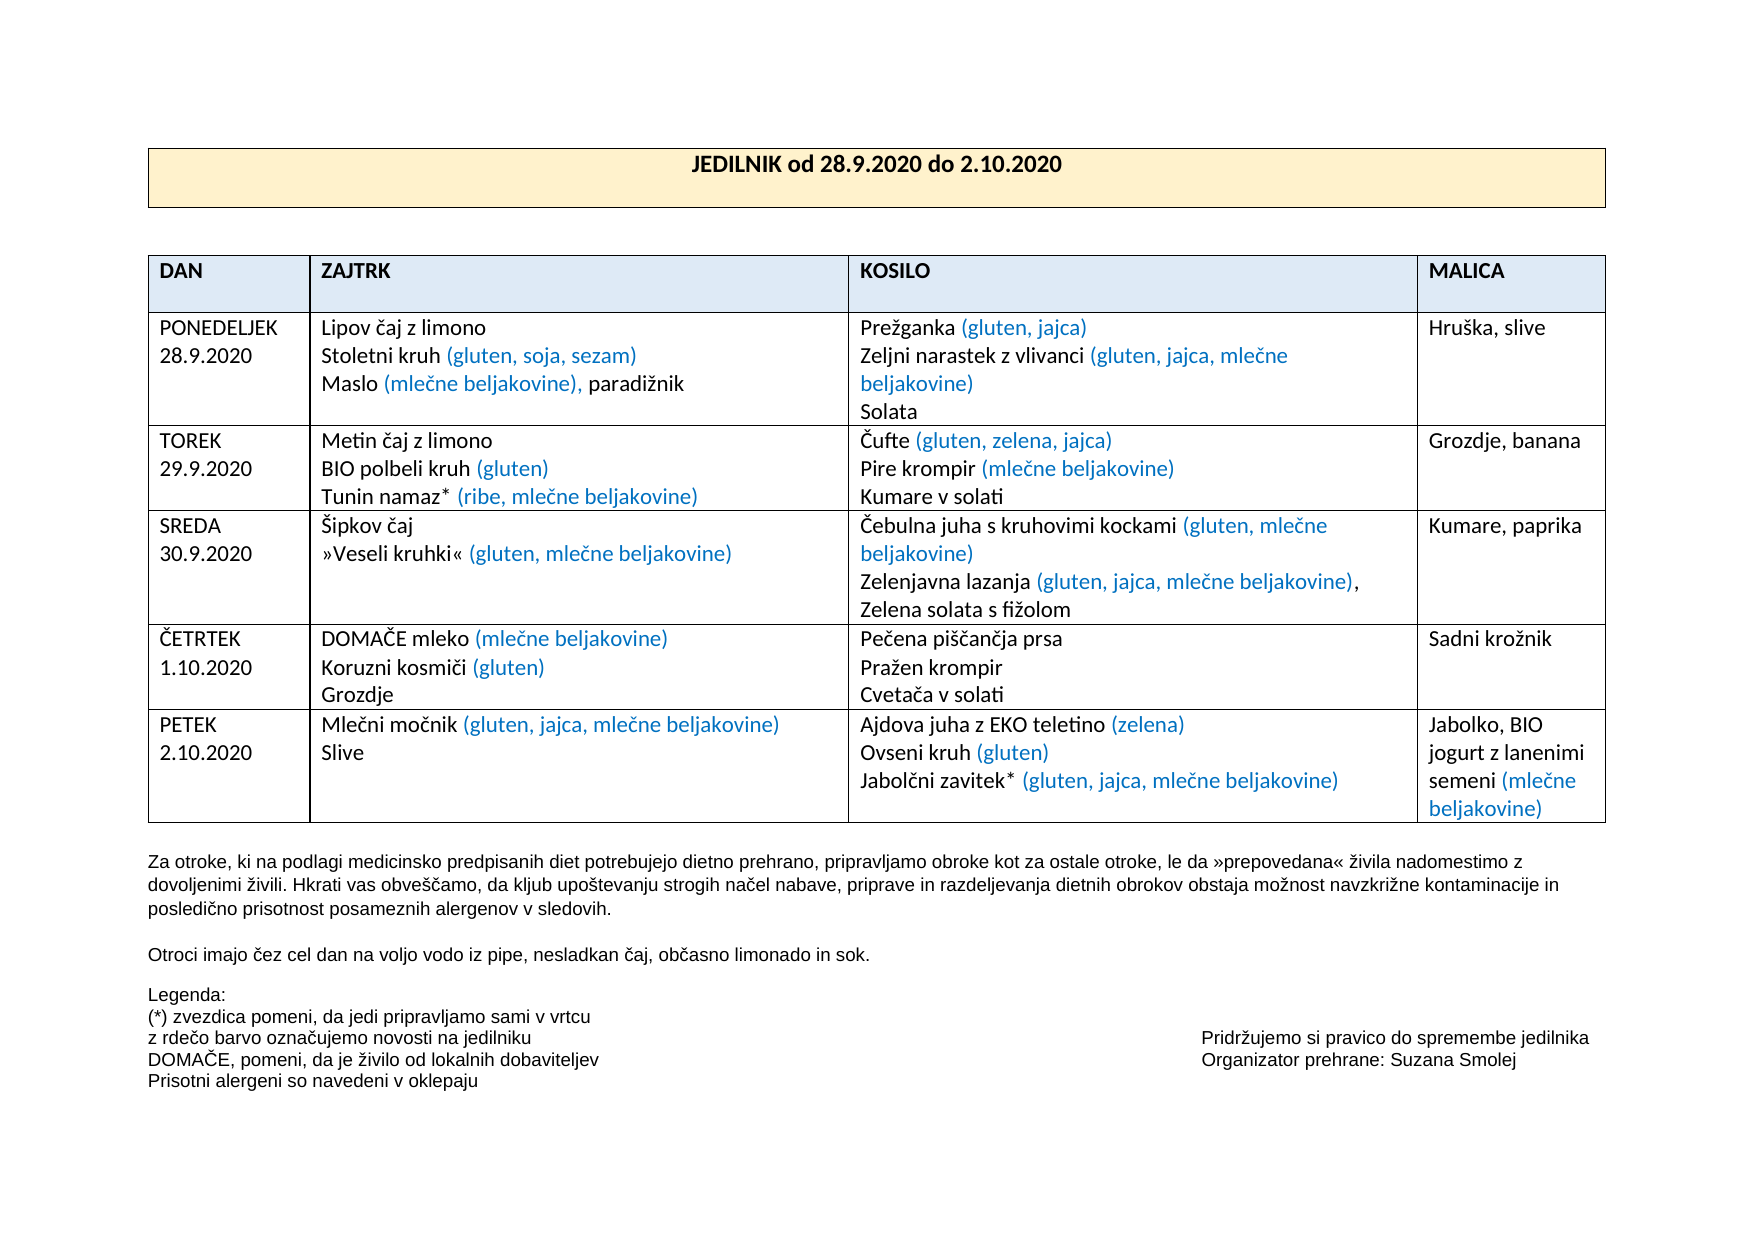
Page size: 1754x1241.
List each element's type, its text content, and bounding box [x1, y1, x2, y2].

table_cell ČETRTEK 1.10.2020 [149, 625, 309, 709]
table_header ZAJTRK [311, 256, 848, 312]
table_cell Pečena piščančja prsa Pražen krompir Cvetača v solati [849, 625, 1417, 709]
table_cell DOMAČE mleko (mlečne beljakovine) Koruzni kosmiči (gluten) Grozdje [311, 625, 848, 709]
table_cell TOREK 29.9.2020 [149, 426, 309, 510]
table_cell Šipkov čaj »Veseli kruhki« (gluten, mlečne beljakovine) [311, 511, 848, 623]
table_header MALICA [1418, 256, 1605, 312]
table_cell Čufte (gluten, zelena, jajca) Pire krompir (mlečne beljakovine) Kumare v solati [849, 426, 1417, 510]
table_cell SREDA 30.9.2020 [149, 511, 309, 623]
table_cell Kumare, paprika [1418, 511, 1605, 623]
table_cell Grozdje, banana [1418, 426, 1605, 510]
table_cell PONEDELJEK 28.9.2020 [149, 313, 309, 425]
table_cell Hruška, slive [1418, 313, 1605, 425]
table_cell Jabolko, BIO jogurt z lanenimi semeni (mlečne beljakovine) [1418, 710, 1605, 822]
table_cell Čebulna juha s kruhovimi kockami (gluten, mlečne beljakovine) Zelenjavna lazanja (gluten, jajca, mlečne beljakovine), Zelena solata s fižolom [849, 511, 1417, 623]
table_header KOSILO [849, 256, 1417, 312]
table_cell Prežganka (gluten, jajca) Zeljni narastek z vlivanci (gluten, jajca, mlečne beljakovine) Solata [849, 313, 1417, 425]
table_header JEDILNIK od 28.9.2020 do 2.10.2020 [149, 149, 1605, 207]
table_cell Lipov čaj z limono Stoletni kruh (gluten, soja, sezam) Maslo (mlečne beljakovine), paradižnik [311, 313, 848, 425]
table_cell Ajdova juha z EKO teletino (zelena) Ovseni kruh (gluten) Jabolčni zavitek* (gluten, jajca, mlečne beljakovine) [849, 710, 1417, 822]
table_cell Sadni krožnik [1418, 625, 1605, 709]
table_header DAN [149, 256, 309, 312]
table_cell Mlečni močnik (gluten, jajca, mlečne beljakovine) Slive [311, 710, 848, 822]
table_cell PETEK 2.10.2020 [149, 710, 309, 822]
table_cell Metin čaj z limono BIO polbeli kruh (gluten) Tunin namaz* (ribe, mlečne beljakovine) [311, 426, 848, 510]
